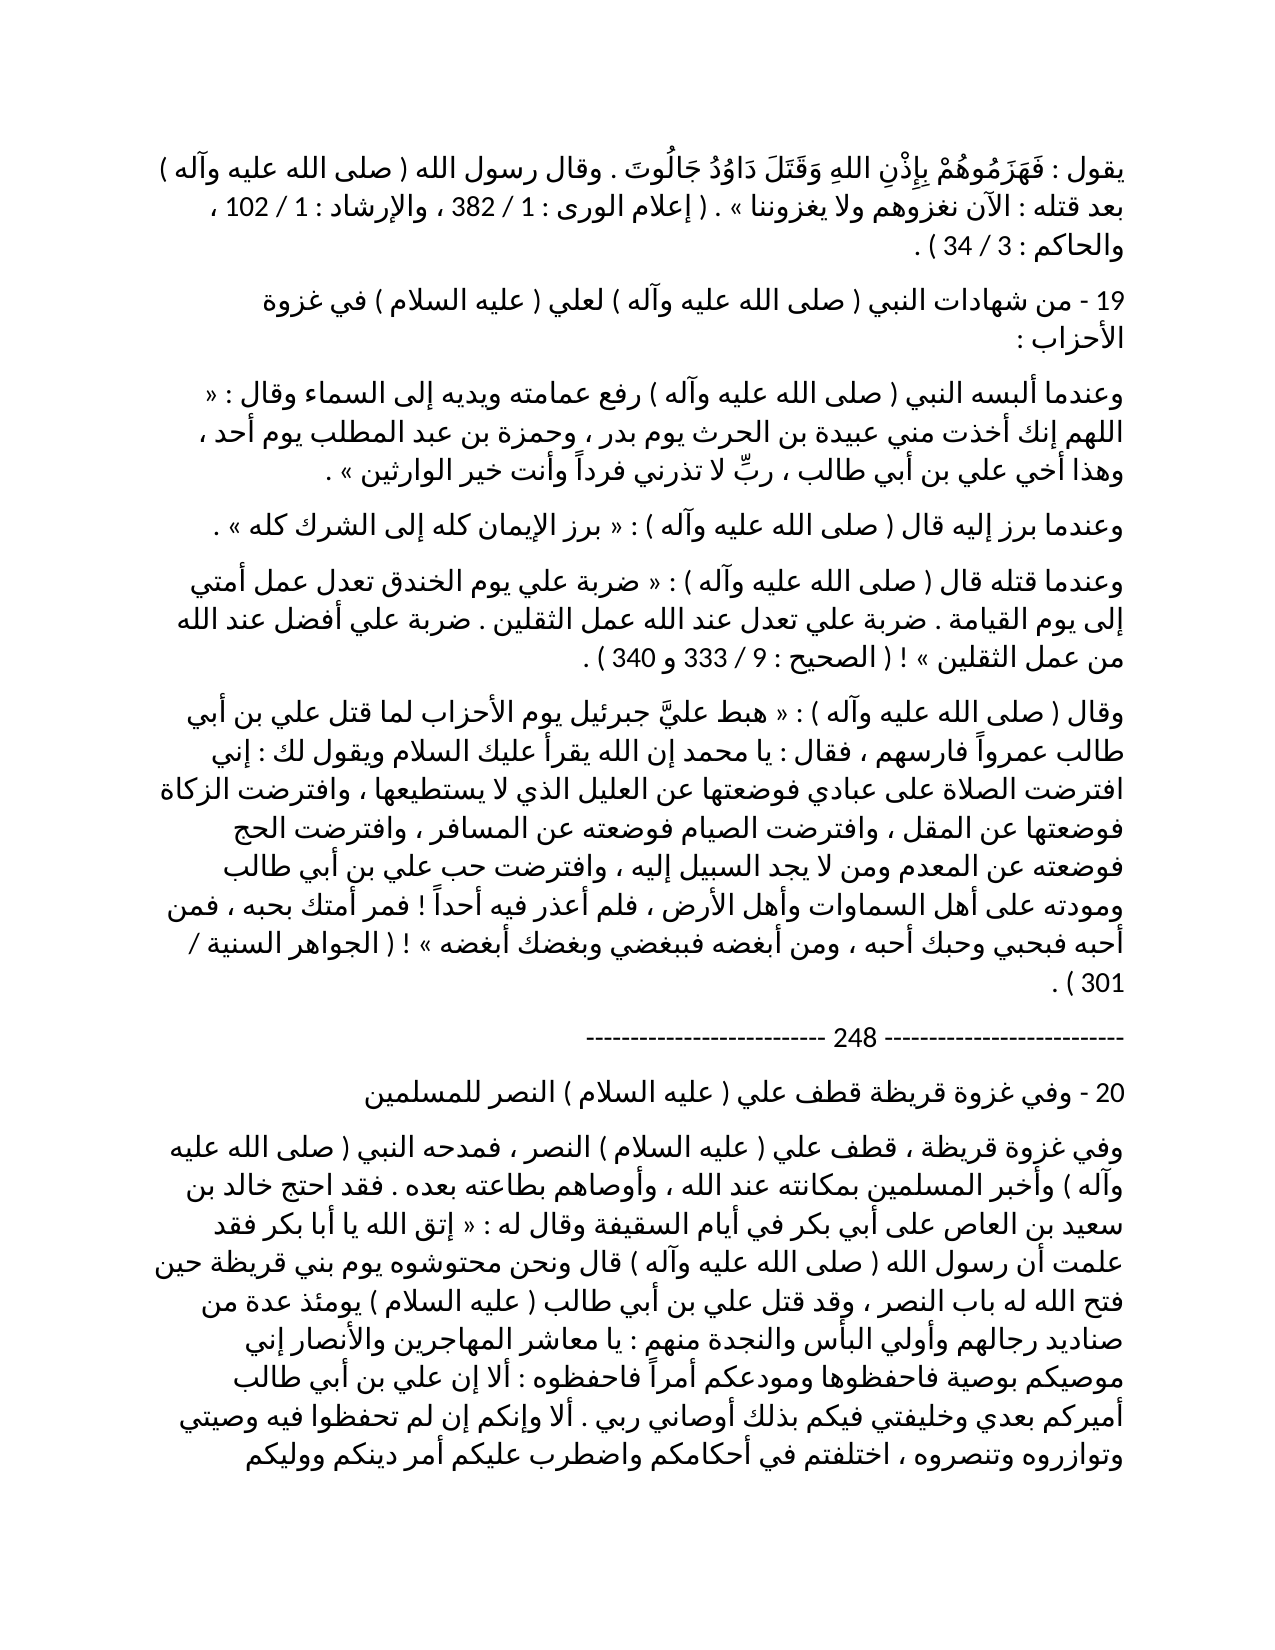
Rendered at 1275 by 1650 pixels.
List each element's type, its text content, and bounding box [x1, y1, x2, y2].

text 19 - من شهادات النبي ( صلى الله عليه وآله ) لعلي ( عليه السلام ) في غزوة الأحزاب : [150, 282, 1125, 356]
text 20 - وفي غزوة قريظة قطف علي ( عليه السلام ) النصر للمسلمين [150, 1074, 1125, 1109]
text وقال ( صلى الله عليه وآله ) : « هبط عليَّ جبرئيل يوم الأحزاب لما قتل علي بن أبي طالب عمرواً فارسهم ، فقال : يا محمد إن الله يقرأ عليك السلام ويقول لك : إني افترضت الصلاة على عبادي فوضعتها عن العليل الذي لا يستطيعها ، وافترضت الزكاة فوضعتها عن المقل ، وافترضت الصيام فوضعته عن المسافر ، وافترضت الحج فوضعته عن المعدم ومن لا يجد السبيل إليه ، وافترضت حب علي بن أبي طالب ومودته على أهل السماوات وأهل الأرض ، فلم أعذر فيه أحداً ! فمر أمتك بحبه ، فمن أحبه فبحبي وحبك أحبه ، ومن أبغضه فببغضي وبغضك أبغضه » ! ( الجواهر السنية / 301 ) . [150, 694, 1125, 999]
text --------------------------- 248 --------------------------- [150, 1019, 1125, 1054]
text يقول : فَهَزَمُوهُمْ بِإِذْنِ اللهِ وَقَتَلَ دَاوُدُ جَالُوتَ . وقال رسول الله ( صلى الله عليه وآله ) بعد قتله : الآن نغزوهم ولا يغزوننا » . ( إعلام الورى : 1 / 382 ، والإرشاد : 1 / 102 ، والحاكم : 3 / 34 ) . [150, 150, 1125, 262]
text وعندما برز إليه قال ( صلى الله عليه وآله ) : « برز الإيمان كله إلى الشرك كله » . [150, 507, 1125, 543]
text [150, 1129, 1125, 1472]
text وعندما ألبسه النبي ( صلى الله عليه وآله ) رفع عمامته ويديه إلى السماء وقال : « اللهم إنك أخذت مني عبيدة بن الحرث يوم بدر ، وحمزة بن عبد المطلب يوم أحد ، وهذا أخي علي بن أبي طالب ، ربِّ لا تذرني فرداً وأنت خير الوارثين » . [150, 376, 1125, 488]
text وعندما قتله قال ( صلى الله عليه وآله ) : « ضربة علي يوم الخندق تعدل عمل أمتي إلى يوم القيامة . ضربة علي تعدل عند الله عمل الثقلين . ضربة علي أفضل عند الله من عمل الثقلين » ! ( الصحيح : 9 / 333 و 340 ) . [150, 563, 1125, 675]
